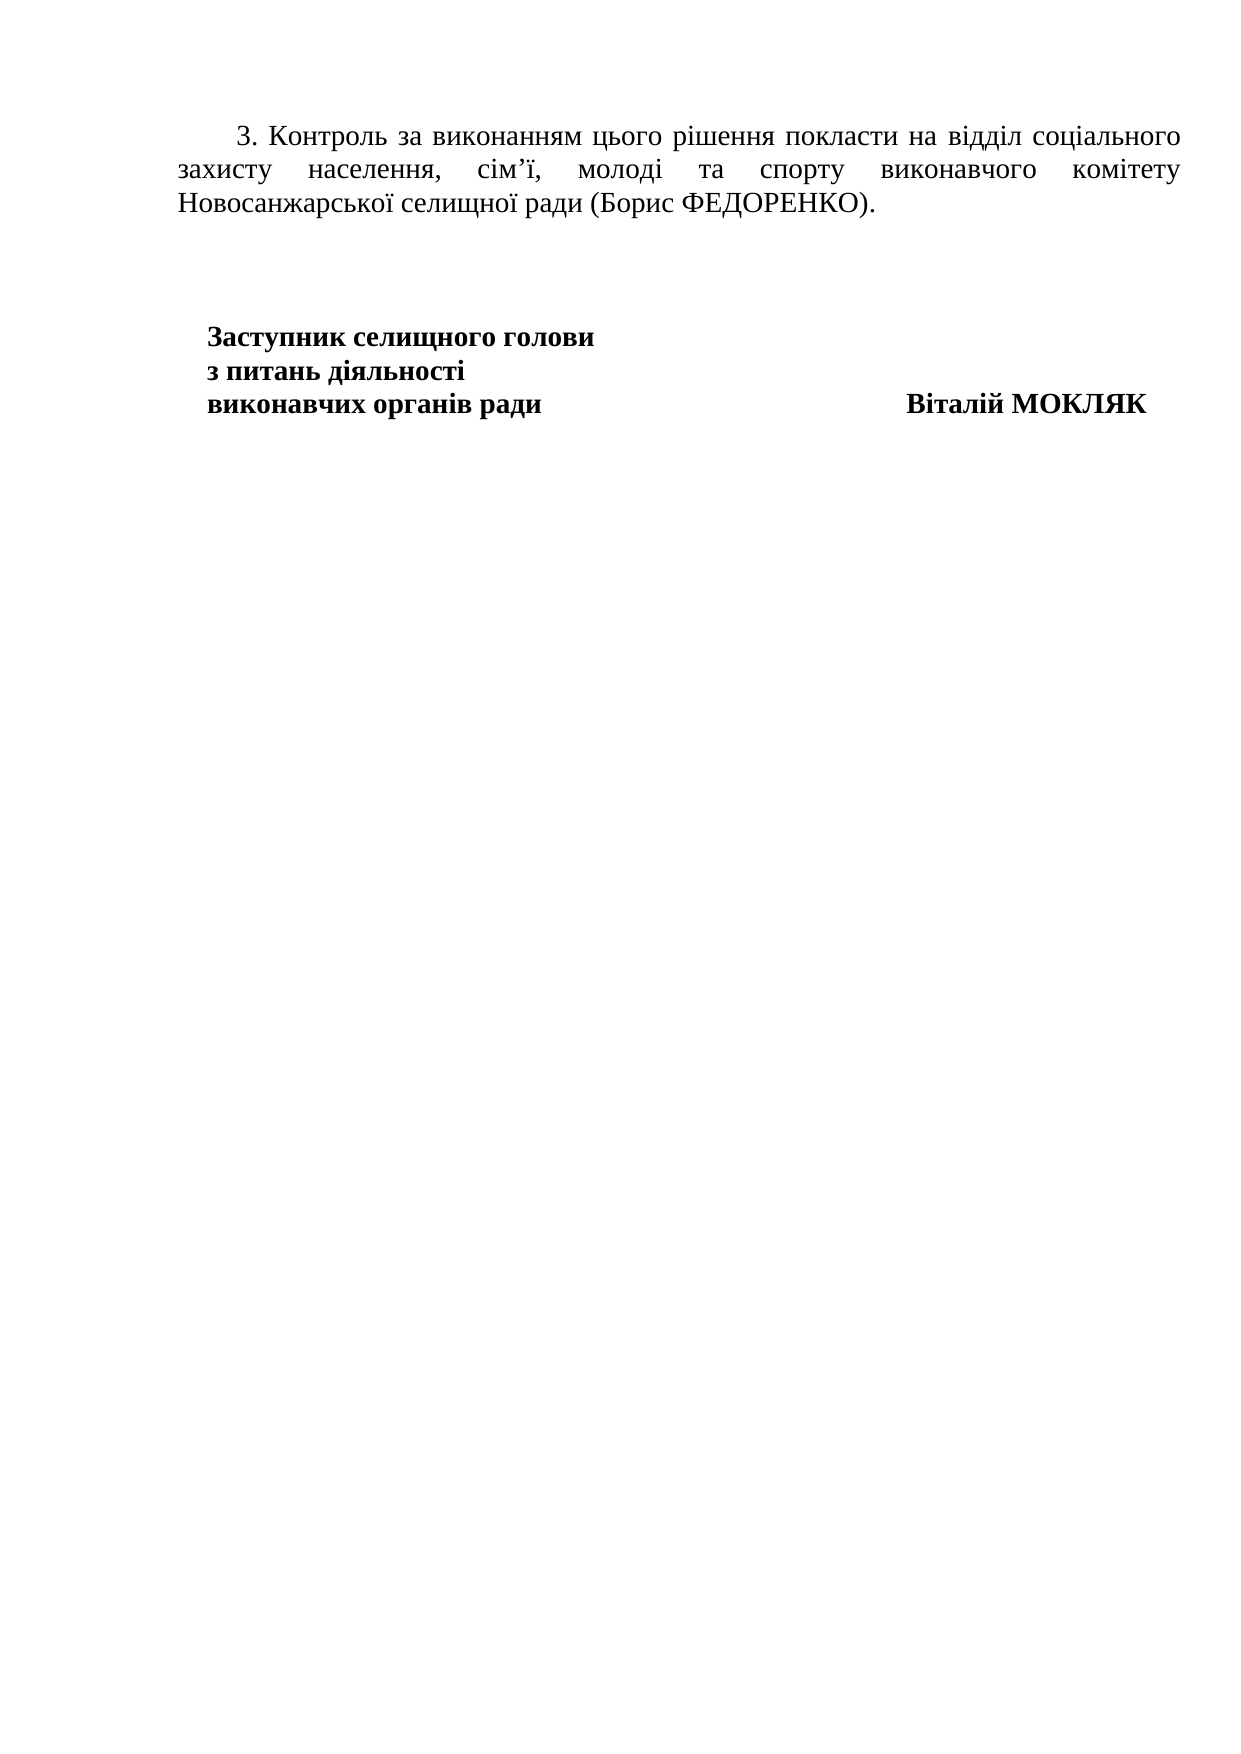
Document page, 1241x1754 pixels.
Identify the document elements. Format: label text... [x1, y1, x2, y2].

text Заступник селищного голови [207, 319, 1181, 353]
text виконавчих органів ради Віталій МОКЛЯК [207, 387, 1181, 420]
text 3. Контроль за виконанням цього рішення покласти на відділ соціального захисту населення, сім’ї, молоді та спорту виконавчого комітету Новосанжарської селищної ради (Борис ФЕДОРЕНКО). [177, 118, 1181, 219]
text з питань діяльності [207, 353, 1181, 387]
